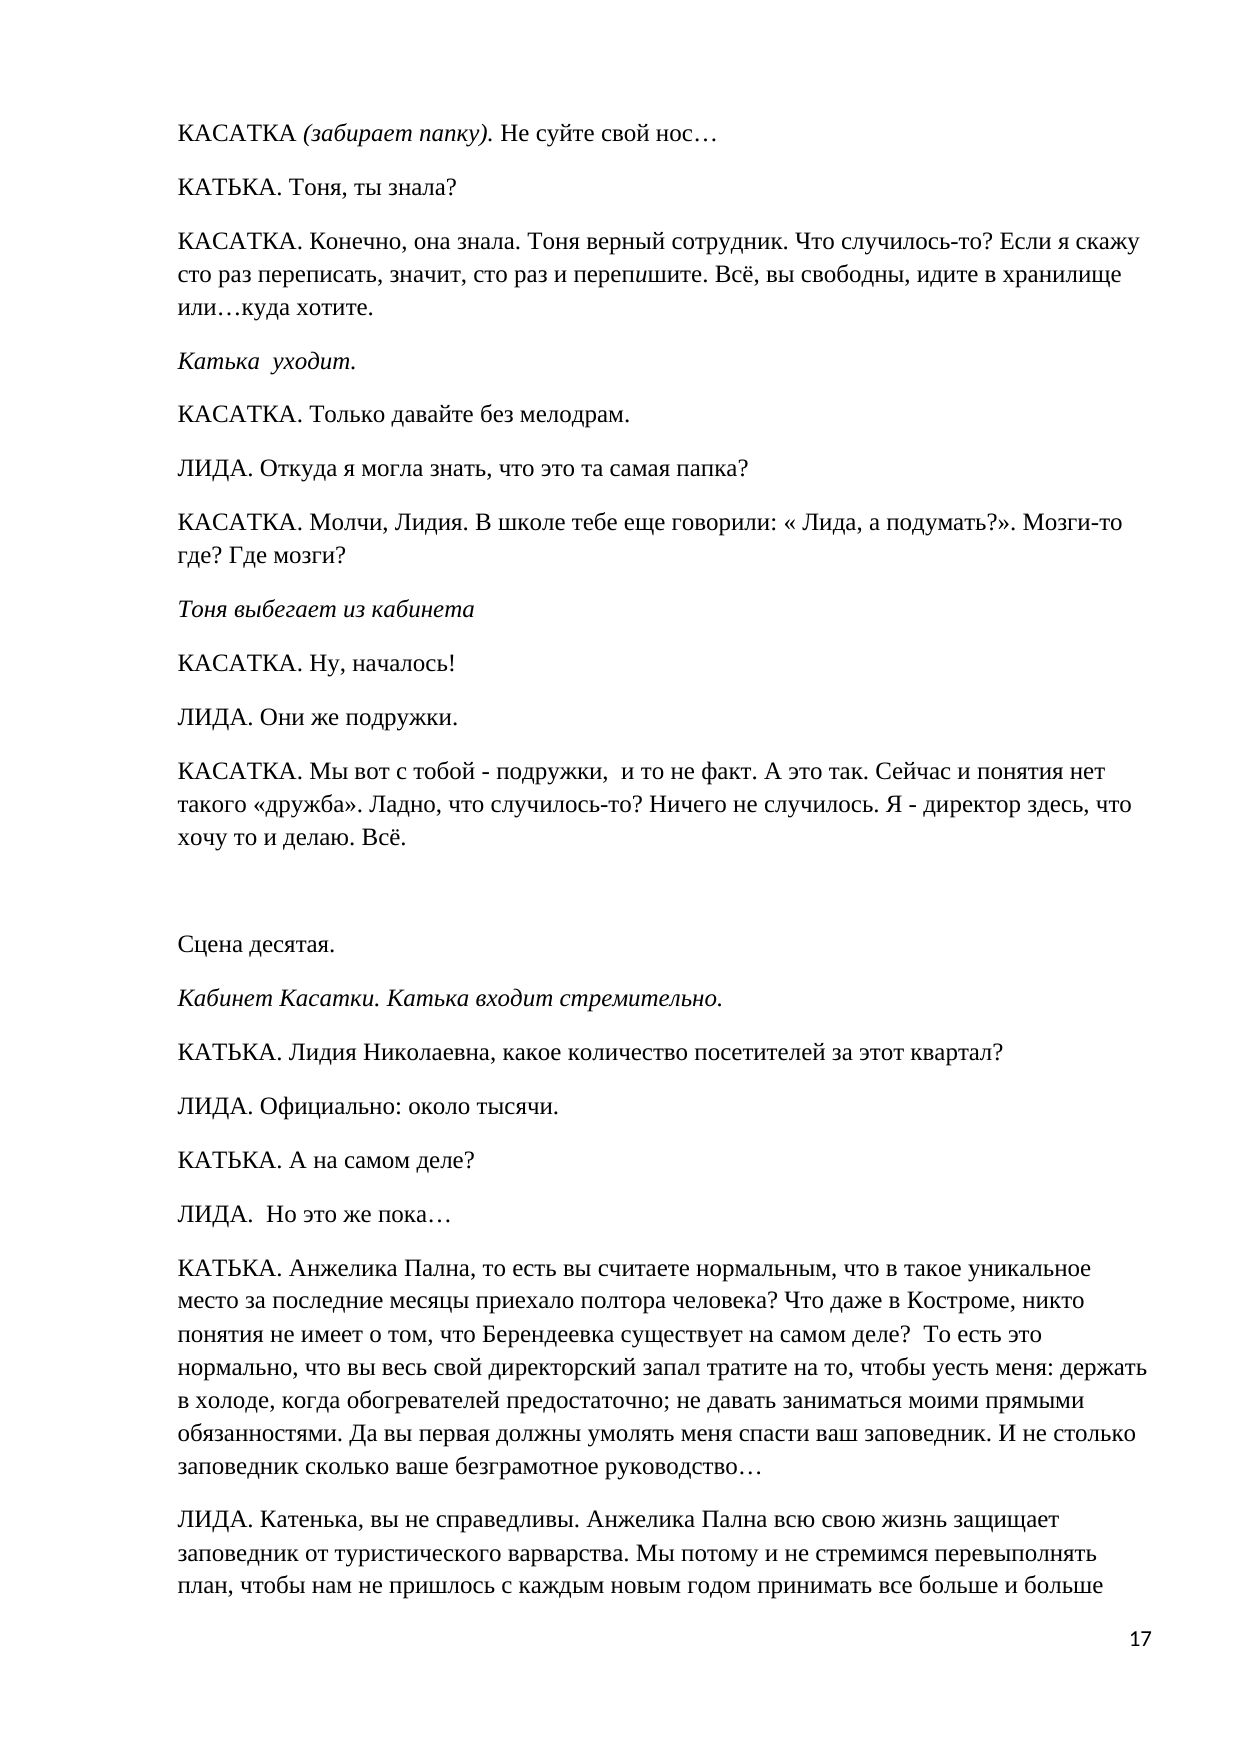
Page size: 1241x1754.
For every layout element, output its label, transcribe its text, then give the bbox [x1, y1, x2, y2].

text КАТЬКА. Анжелика Пална, то есть вы считаете нормальным, что в такое уникальное место за последние месяцы приехало полтора человека? Что даже в Костроме, никто понятия не имеет о том, что Берендеевка существует на самом деле? То есть это нормально, что вы весь свой директорский запал тратите на то, чтобы уесть меня: держать в холоде, когда обогревателей предостаточно; не давать заниматься моими прямыми обязанностями. Да вы первая должны умолять меня спасти ваш заповедник. И не столько заповедник сколько ваше безграмотное руководство… [177, 1253, 1152, 1479]
text КАСАТКА. Ну, началось! [177, 648, 1152, 677]
text КАТЬКА. Тоня, ты знала? [177, 172, 1152, 201]
text ЛИДА. Но это же пока… [177, 1199, 1152, 1227]
text КАСАТКА. Мы вот с тобой - подружки, и то не факт. А это так. Сейчас и понятия нет такого «дружба». Ладно, что случилось-то? Ничего не случилось. Я - директор здесь, что хочу то и делаю. Всё. [177, 756, 1152, 851]
text ЛИДА. Официально: около тысячи. [177, 1091, 1152, 1120]
text КАТЬКА. А на самом деле? [177, 1145, 1152, 1174]
text КАСАТКА. Молчи, Лидия. В школе тебе еще говорили: « Лида, а подумать?». Мозги-то где? Где мозги? [177, 507, 1152, 569]
text КАСАТКА (забирает папку). Не суйте свой нос… [177, 118, 1152, 147]
text КАТЬКА. Лидия Николаевна, какое количество посетителей за этот квартал? [177, 1037, 1152, 1066]
text КАСАТКА. Конечно, она знала. Тоня верный сотрудник. Что случилось-то? Если я скажу сто раз переписать, значит, сто раз и перепишите. Всё, вы свободны, идите в хранилище или…куда хотите. [177, 226, 1152, 321]
text Кабинет Касатки. Катька входит стремительно. [177, 983, 1152, 1012]
text КАСАТКА. Только давайте без мелодрам. [177, 399, 1152, 428]
text ЛИДА. Они же подружки. [177, 702, 1152, 731]
text Тоня выбегает из кабинета [177, 594, 1152, 623]
text Катька уходит. [177, 346, 1152, 374]
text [177, 1504, 1152, 1599]
text ЛИДА. Откуда я могла знать, что это та самая папка? [177, 453, 1152, 482]
text Сцена десятая. [177, 929, 1152, 958]
